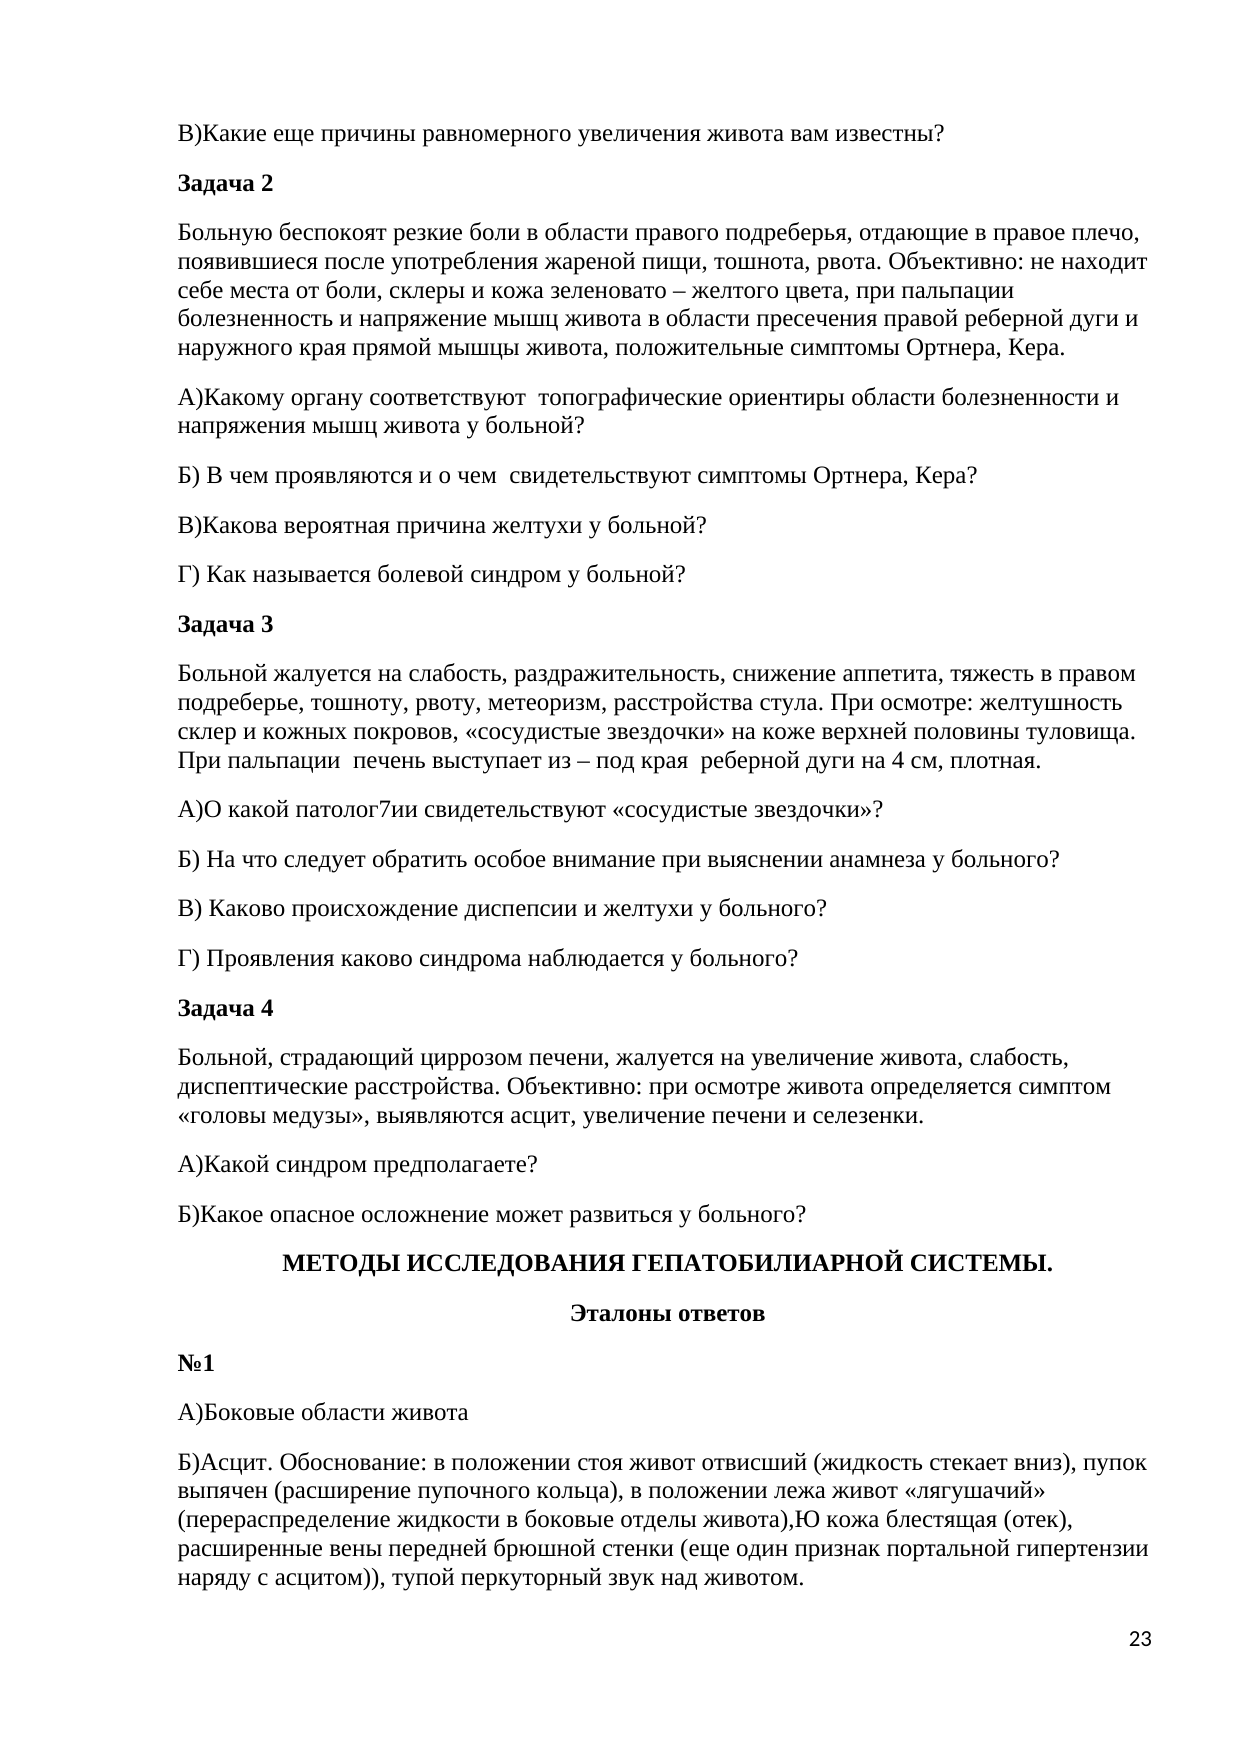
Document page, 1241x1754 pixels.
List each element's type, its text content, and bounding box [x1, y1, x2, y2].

text Эталоны ответов [177, 1298, 1152, 1327]
text МЕТОДЫ ИССЛЕДОВАНИЯ ГЕПАТОБИЛИАРНОЙ СИСТЕМЫ. [177, 1248, 1152, 1277]
text №1 [177, 1348, 1152, 1376]
text А)Боковые области живота [177, 1397, 1152, 1426]
text В)Какие еще причины равномерного увеличения живота вам известны? [177, 118, 1152, 147]
text Б)Какое опасное осложнение может развиться у больного? [177, 1199, 1152, 1228]
text Б) На что следует обратить особое внимание при выяснении анамнеза у больного? [177, 844, 1152, 873]
text А)Какой синдром предполагаете? [177, 1149, 1152, 1178]
text Больной, страдающий циррозом печени, жалуется на увеличение живота, слабость, диспептические расстройства. Объективно: при осмотре живота определяется симптом «головы медузы», выявляются асцит, увеличение печени и селезенки. [177, 1042, 1152, 1128]
text Г) Проявления каково синдрома наблюдается у больного? [177, 943, 1152, 972]
text В) Каково происхождение диспепсии и желтухи у больного? [177, 893, 1152, 922]
text Г) Как называется болевой синдром у больной? [177, 559, 1152, 588]
text Задача 2 [177, 168, 1152, 196]
text Б) В чем проявляются и о чем свидетельствуют симптомы Ортнера, Кера? [177, 460, 1152, 489]
text Задача 3 [177, 609, 1152, 638]
text Задача 4 [177, 993, 1152, 1021]
text А)Какому органу соответствуют топографические ориентиры области болезненности и напряжения мышц живота у больной? [177, 382, 1152, 439]
text А)О какой патолог7ии свидетельствуют «сосудистые звездочки»? [177, 794, 1152, 823]
text Больную беспокоят резкие боли в области правого подреберья, отдающие в правое плечо, появившиеся после употребления жареной пищи, тошнота, рвота. Объективно: не находит себе места от боли, склеры и кожа зеленовато – желтого цвета, при пальпации болезненность и напряжение мышц живота в области пресечения правой реберной дуги и наружного края прямой мышцы живота, положительные симптомы Ортнера, Кера. [177, 217, 1152, 361]
text Б)Асцит. Обоснование: в положении стоя живот отвисший (жидкость стекает вниз), пупок выпячен (расширение пупочного кольца), в положении лежа живот «лягушачий» (перераспределение жидкости в боковые отделы живота),Ю кожа блестящая (отек), расширенные вены передней брюшной стенки (еще один признак портальной гипертензии наряду с асцитом)), тупой перкуторный звук над животом. [177, 1447, 1152, 1591]
text В)Какова вероятная причина желтухи у больной? [177, 510, 1152, 538]
text Больной жалуется на слабость, раздражительность, снижение аппетита, тяжесть в правом подреберье, тошноту, рвоту, метеоризм, расстройства стула. При осмотре: желтушность склер и кожных покровов, «сосудистые звездочки» на коже верхней половины туловища. При пальпации печень выступает из – под края реберной дуги на 4 см, плотная. [177, 658, 1152, 773]
